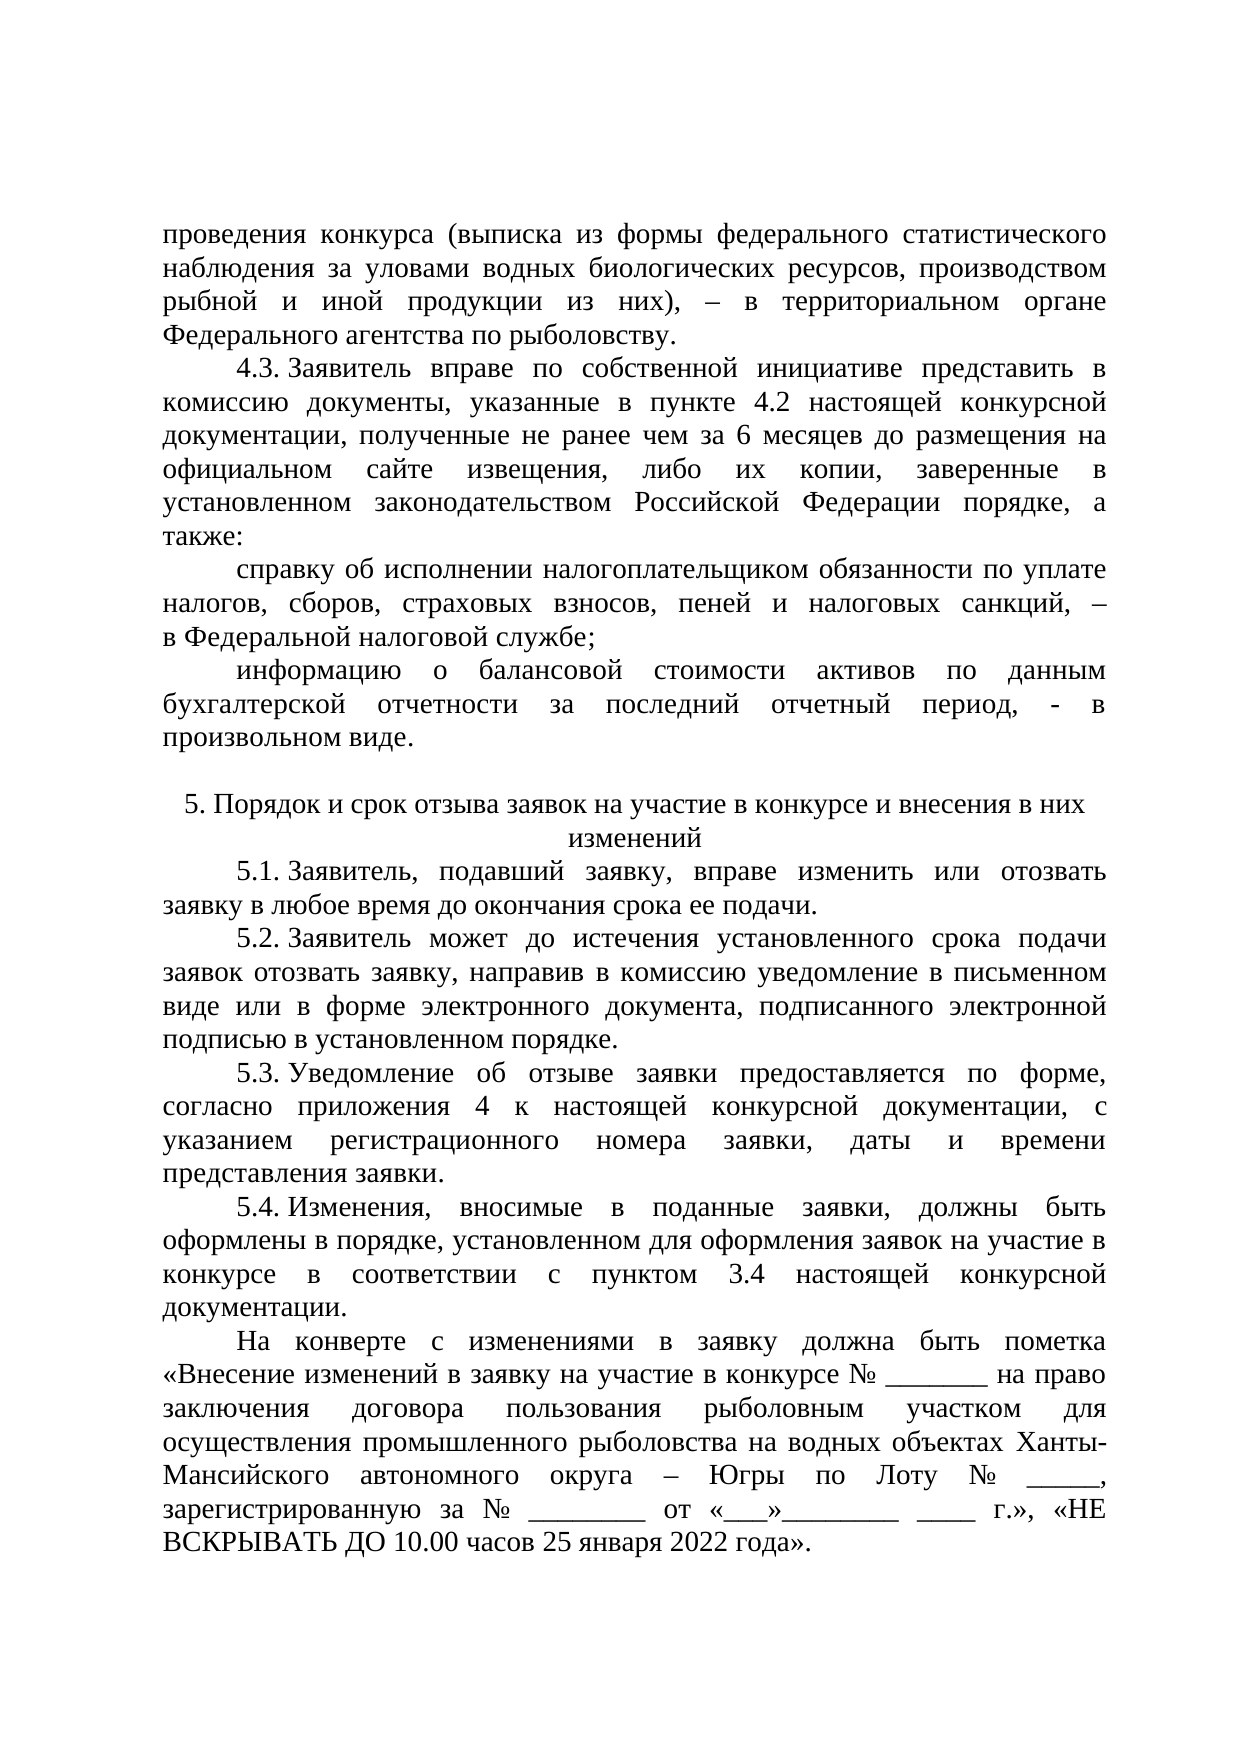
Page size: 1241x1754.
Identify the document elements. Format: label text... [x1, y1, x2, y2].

text 5.4. Изменения, вносимые в поданные заявки, должны быть оформлены в порядке, установленном для оформления заявок на участие в конкурсе в соответствии с пунктом 3.4 настоящей конкурсной документации. [162, 1189, 1107, 1323]
text 5. Порядок и срок отзыва заявок на участие в конкурсе и внесения в них изменений [162, 786, 1107, 853]
text информацию о балансовой стоимости активов по данным бухгалтерской отчетности за последний отчетный период, - в произвольном виде. [162, 652, 1107, 753]
text справку об исполнении налогоплательщиком обязанности по уплате налогов, сборов, страховых взносов, пеней и налоговых санкций, – в Федеральной налоговой службе; [162, 552, 1107, 652]
text 4.3. Заявитель вправе по собственной инициативе представить в комиссию документы, указанные в пункте 4.2 настоящей конкурсной документации, полученные не ранее чем за 6 месяцев до размещения на официальном сайте извещения, либо их копии, заверенные в установленном законодательством Российской Федерации порядке, а также: [162, 350, 1107, 552]
text На конверте с изменениями в заявку должна быть пометка «Внесение изменений в заявку на участие в конкурсе № _______ на право заключения договора пользования рыболовным участком для осуществления промышленного рыболовства на водных объектах Ханты-Мансийского автономного округа – Югры по Лоту № _____, зарегистрированную за № ________ от «___»________ ____ г.», «НЕ ВСКРЫВАТЬ ДО 10.00 часов 25 января 2022 года». [162, 1323, 1107, 1558]
text 5.2. Заявитель может до истечения установленного срока подачи заявок отозвать заявку, направив в комиссию уведомление в письменном виде или в форме электронного документа, подписанного электронной подписью в установленном порядке. [162, 921, 1107, 1055]
text 5.1. Заявитель, подавший заявку, вправе изменить или отозвать заявку в любое время до окончания срока ее подачи. [162, 853, 1107, 921]
text 5.3. Уведомление об отзыве заявки предоставляется по форме, согласно приложения 4 к настоящей конкурсной документации, с указанием регистрационного номера заявки, даты и времени представления заявки. [162, 1055, 1107, 1189]
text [162, 216, 1107, 350]
